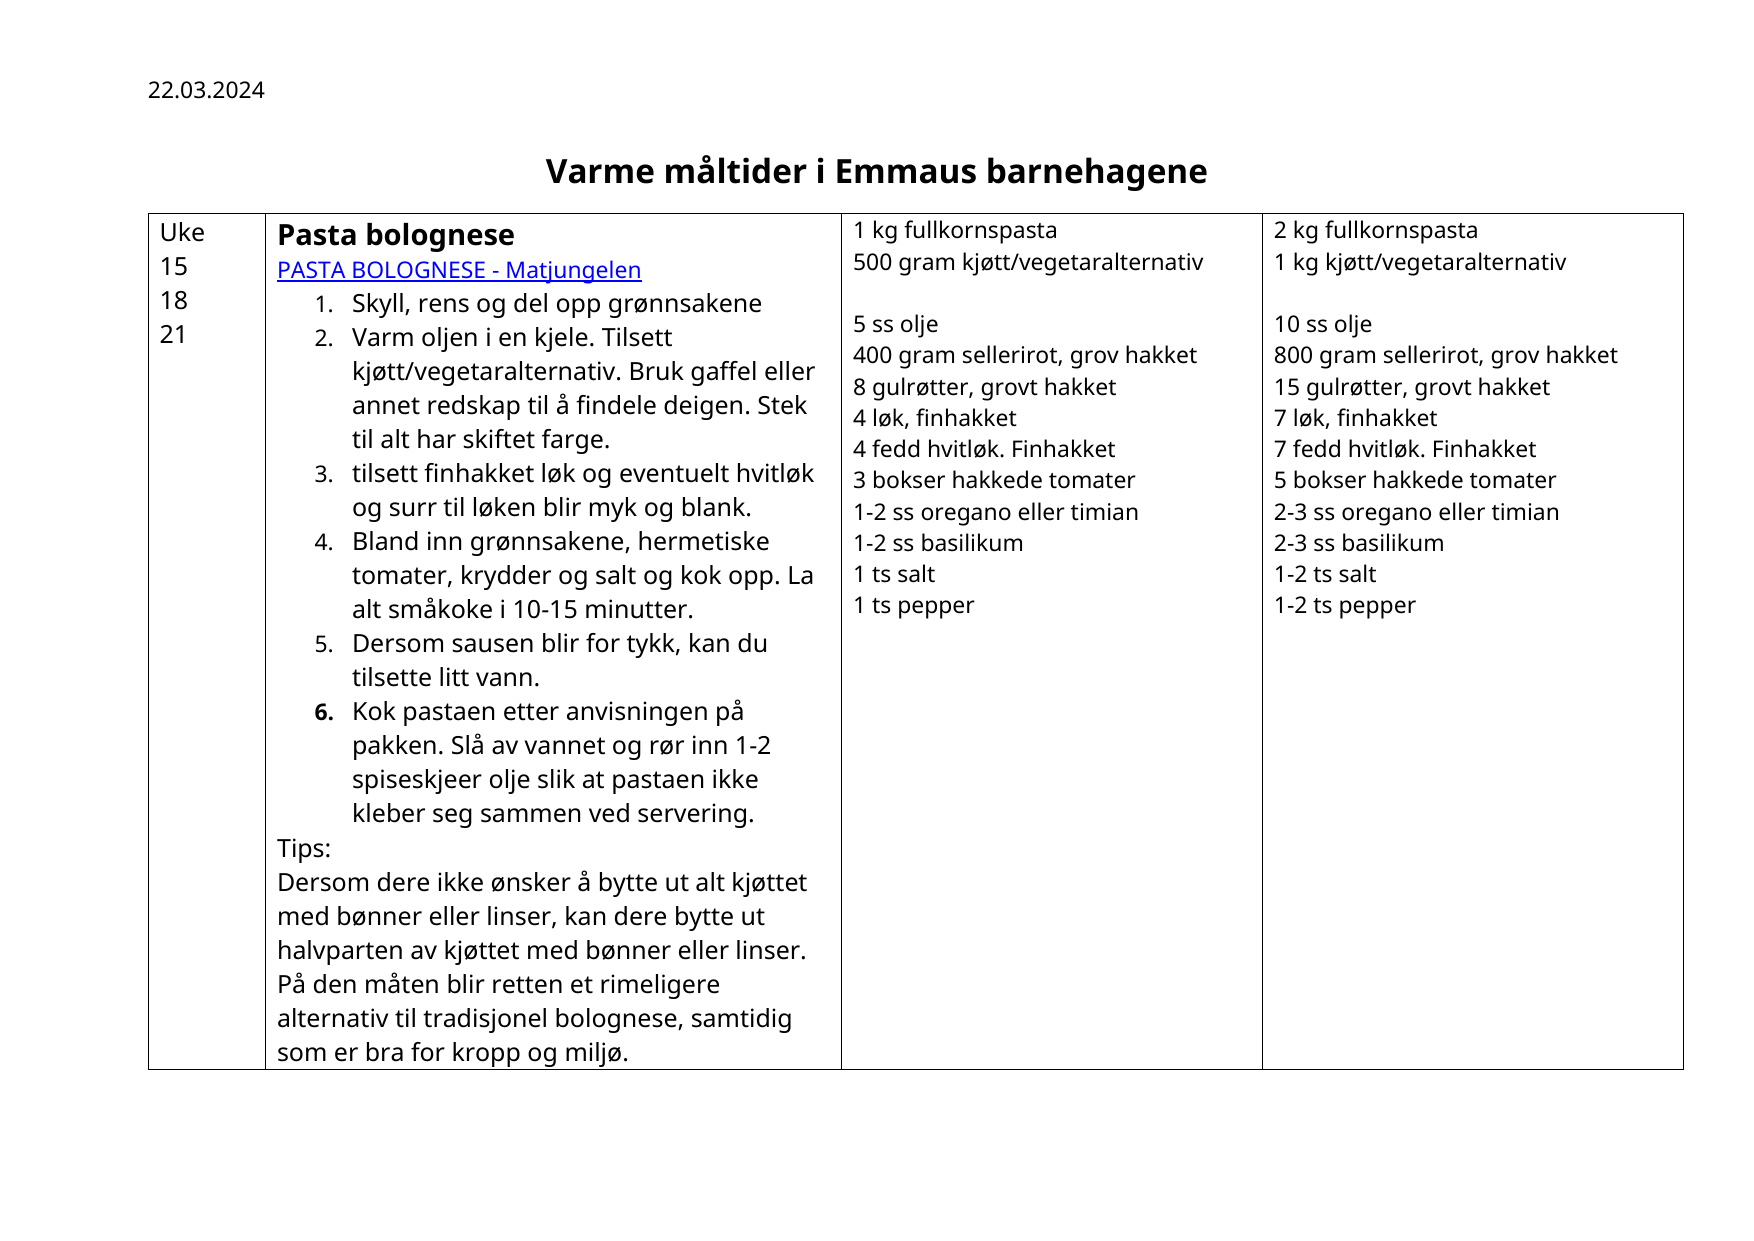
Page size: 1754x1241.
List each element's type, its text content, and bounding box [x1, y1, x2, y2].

text Varme måltider i Emmaus barnehagene [148, 148, 1606, 193]
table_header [266, 214, 841, 1069]
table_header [842, 214, 1262, 1069]
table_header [1263, 214, 1683, 1069]
table_header Uke 15 18 21 [149, 214, 265, 1069]
